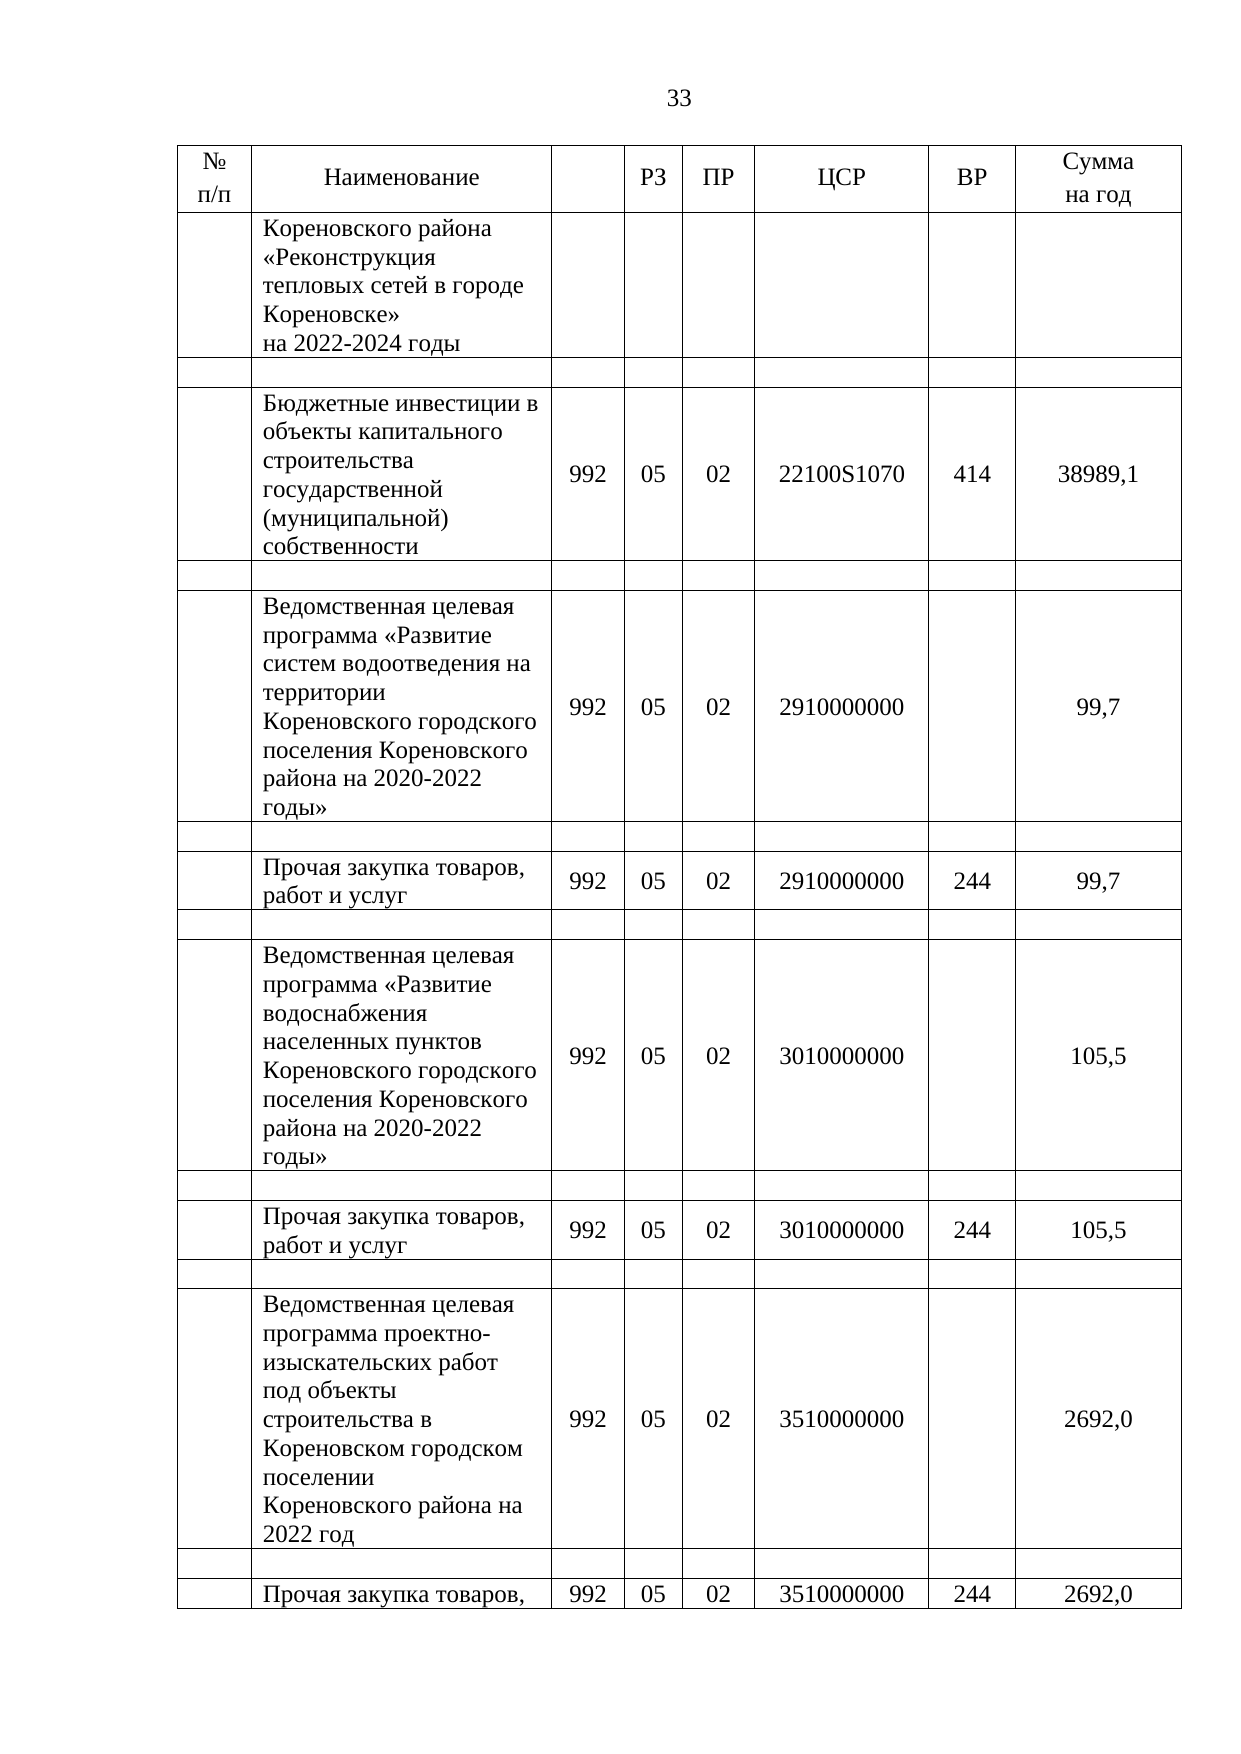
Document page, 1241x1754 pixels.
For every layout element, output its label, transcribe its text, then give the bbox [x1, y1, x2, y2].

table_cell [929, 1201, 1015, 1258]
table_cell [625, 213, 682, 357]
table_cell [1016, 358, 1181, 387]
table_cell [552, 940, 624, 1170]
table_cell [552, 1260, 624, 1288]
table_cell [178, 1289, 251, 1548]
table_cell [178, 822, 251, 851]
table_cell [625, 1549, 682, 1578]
table_header № п/п [178, 146, 251, 212]
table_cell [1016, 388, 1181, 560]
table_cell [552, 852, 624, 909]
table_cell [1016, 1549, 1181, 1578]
table_header Наименование [252, 146, 551, 212]
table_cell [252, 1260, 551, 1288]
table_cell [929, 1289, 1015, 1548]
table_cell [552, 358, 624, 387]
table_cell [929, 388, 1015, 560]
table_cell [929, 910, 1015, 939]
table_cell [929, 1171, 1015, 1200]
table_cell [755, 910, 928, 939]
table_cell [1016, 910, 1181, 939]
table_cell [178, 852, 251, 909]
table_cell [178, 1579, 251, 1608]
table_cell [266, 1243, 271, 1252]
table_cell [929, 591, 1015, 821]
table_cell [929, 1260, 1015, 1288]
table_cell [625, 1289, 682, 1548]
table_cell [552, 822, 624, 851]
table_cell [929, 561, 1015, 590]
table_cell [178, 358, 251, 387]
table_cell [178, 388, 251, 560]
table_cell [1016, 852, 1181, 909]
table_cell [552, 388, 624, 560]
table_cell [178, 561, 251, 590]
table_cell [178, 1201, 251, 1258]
table_header ЦСР [755, 146, 928, 212]
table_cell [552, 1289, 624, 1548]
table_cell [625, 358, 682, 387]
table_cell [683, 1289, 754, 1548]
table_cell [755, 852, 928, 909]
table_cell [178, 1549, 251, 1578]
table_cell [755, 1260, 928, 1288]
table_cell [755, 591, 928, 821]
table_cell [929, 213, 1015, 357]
table_header Сумма на год [1016, 146, 1181, 212]
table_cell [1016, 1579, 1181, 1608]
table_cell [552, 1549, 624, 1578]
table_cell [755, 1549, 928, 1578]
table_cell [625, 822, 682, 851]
table_header ПР [683, 146, 754, 212]
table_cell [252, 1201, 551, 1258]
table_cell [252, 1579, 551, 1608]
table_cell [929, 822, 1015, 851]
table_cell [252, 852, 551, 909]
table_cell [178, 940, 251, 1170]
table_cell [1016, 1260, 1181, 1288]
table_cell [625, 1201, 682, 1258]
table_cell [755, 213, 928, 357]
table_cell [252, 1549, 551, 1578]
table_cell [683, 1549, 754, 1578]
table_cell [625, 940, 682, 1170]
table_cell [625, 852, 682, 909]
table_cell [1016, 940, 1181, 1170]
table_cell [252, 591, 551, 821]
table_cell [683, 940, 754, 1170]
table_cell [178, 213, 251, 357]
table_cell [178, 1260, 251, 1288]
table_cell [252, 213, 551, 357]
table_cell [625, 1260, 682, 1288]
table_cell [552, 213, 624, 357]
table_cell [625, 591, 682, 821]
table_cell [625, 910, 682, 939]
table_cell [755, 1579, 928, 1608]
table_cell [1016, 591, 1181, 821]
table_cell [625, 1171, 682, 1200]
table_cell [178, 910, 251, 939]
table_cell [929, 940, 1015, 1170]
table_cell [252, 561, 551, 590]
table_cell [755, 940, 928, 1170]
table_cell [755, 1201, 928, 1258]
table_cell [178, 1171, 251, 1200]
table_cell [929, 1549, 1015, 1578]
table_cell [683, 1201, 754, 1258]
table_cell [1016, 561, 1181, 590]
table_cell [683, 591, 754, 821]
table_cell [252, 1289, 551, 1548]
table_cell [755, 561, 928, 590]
table_header ВР [929, 146, 1015, 212]
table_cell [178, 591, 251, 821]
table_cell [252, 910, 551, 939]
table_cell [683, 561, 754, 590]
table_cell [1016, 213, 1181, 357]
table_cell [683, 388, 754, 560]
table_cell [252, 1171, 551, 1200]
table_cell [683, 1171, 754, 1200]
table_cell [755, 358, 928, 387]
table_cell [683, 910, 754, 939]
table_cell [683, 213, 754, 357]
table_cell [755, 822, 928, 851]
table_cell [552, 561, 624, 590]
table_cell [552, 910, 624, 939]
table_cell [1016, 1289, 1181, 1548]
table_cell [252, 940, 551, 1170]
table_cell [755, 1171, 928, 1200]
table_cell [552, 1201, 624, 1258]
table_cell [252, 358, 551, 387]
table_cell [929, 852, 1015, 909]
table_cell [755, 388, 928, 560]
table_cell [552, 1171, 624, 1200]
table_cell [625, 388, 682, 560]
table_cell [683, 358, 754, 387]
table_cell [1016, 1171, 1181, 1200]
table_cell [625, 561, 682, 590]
table_header РЗ [625, 146, 682, 212]
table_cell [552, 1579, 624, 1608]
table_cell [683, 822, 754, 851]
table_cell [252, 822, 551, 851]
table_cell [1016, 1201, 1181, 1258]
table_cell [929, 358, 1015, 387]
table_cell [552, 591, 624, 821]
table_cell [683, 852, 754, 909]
table_header [552, 146, 624, 212]
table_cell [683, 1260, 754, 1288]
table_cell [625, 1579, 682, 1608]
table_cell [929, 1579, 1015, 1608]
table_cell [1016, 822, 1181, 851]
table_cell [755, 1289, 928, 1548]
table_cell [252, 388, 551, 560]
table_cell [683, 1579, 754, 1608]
